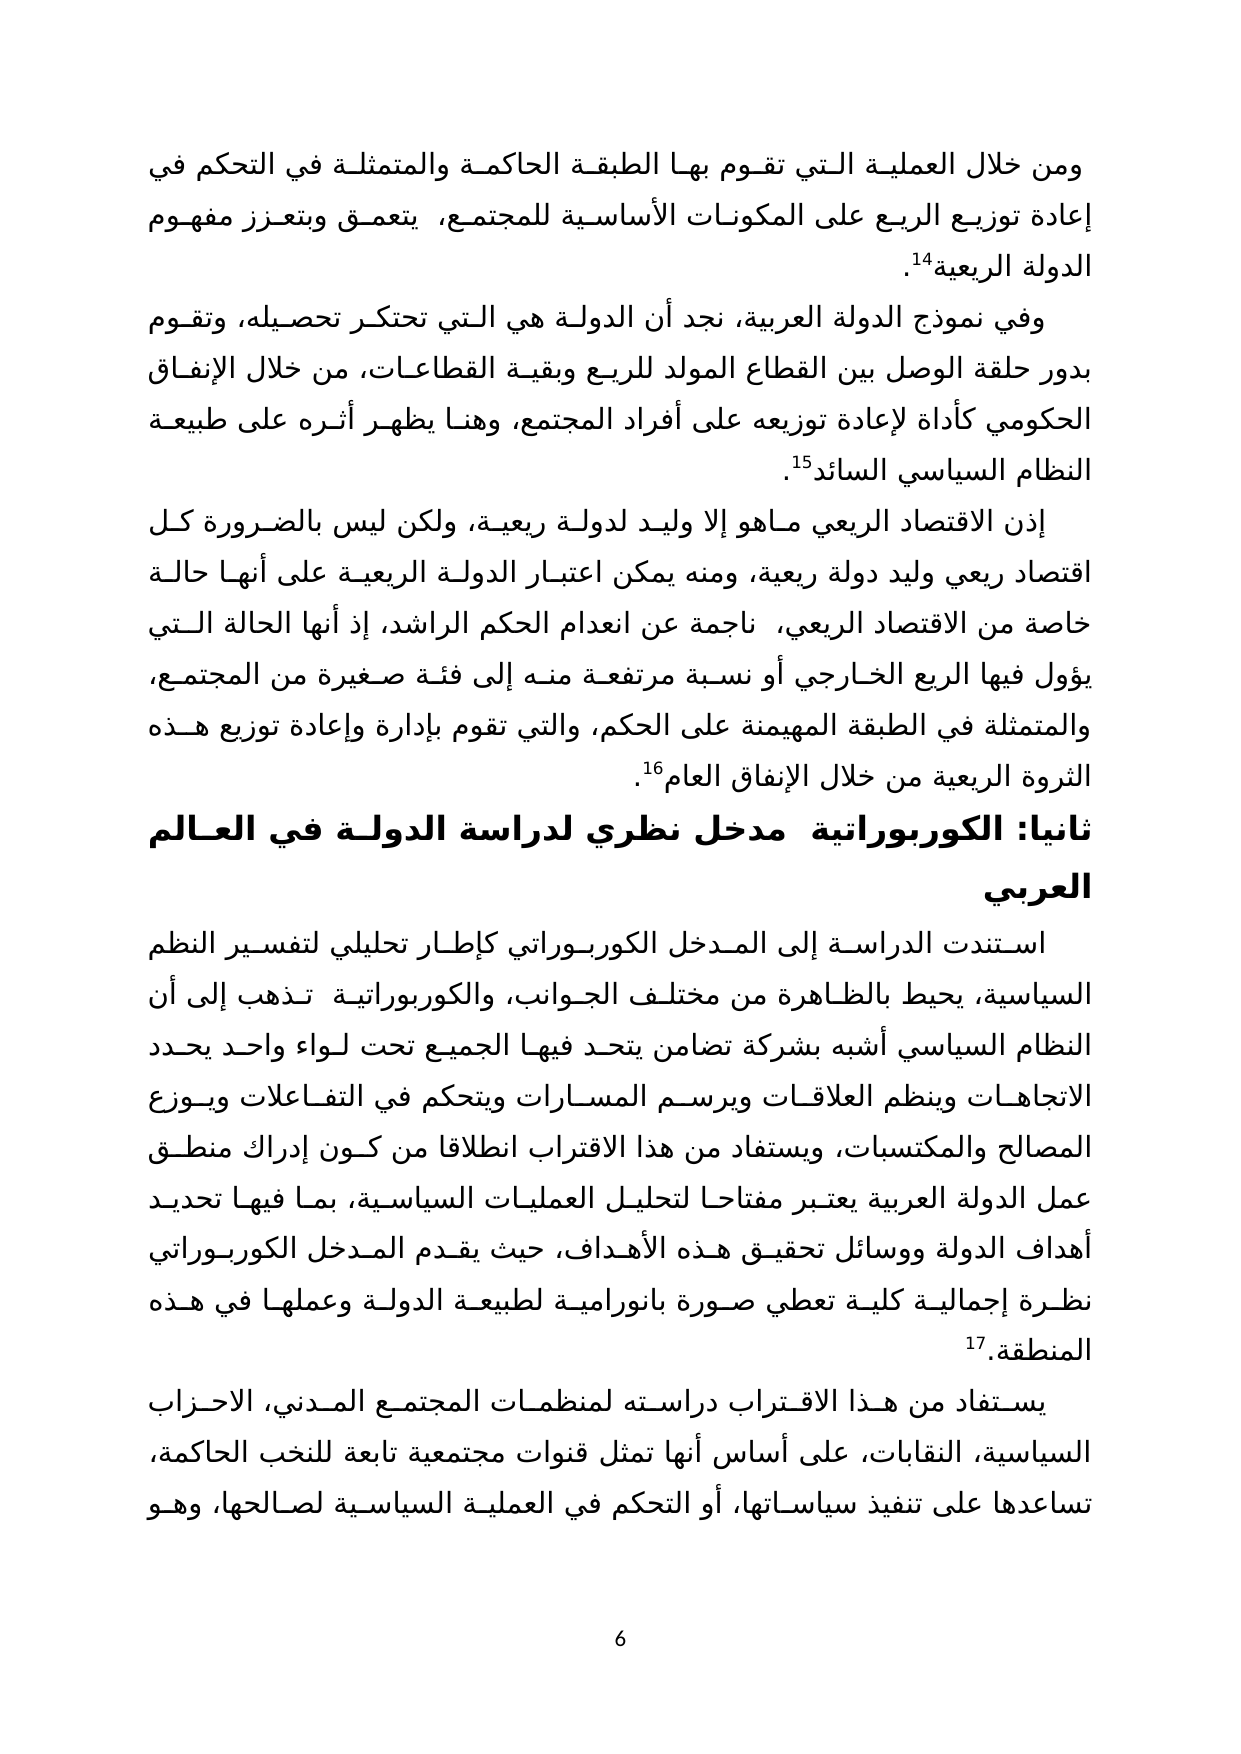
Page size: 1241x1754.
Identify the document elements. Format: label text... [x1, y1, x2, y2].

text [148, 1385, 1093, 1521]
text ومن خلال العملية التي تقوم بها الطبقة الحاكمة والمتمثلة في التحكم في إعادة توزيع الريع على المكونات الأساسية للمجتمع، يتعمق وبتعزز مفهوم الدولة الريعية. [148, 148, 1093, 283]
text إذن الاقتصاد الريعي ماهو إلا وليد لدولة ريعية، ولكن ليس بالضرورة كل اقتصاد ريعي وليد دولة ريعية، ومنه يمكن اعتبار الدولة الريعية على أنها حالة خاصة من الاقتصاد الريعي، ناجمة عن انعدام الحكم الراشد، إذ أنها الحالة التي يؤول فيها الريع الخارجي أو نسبة مرتفعة منه إلى فئة صغيرة من المجتمع، والمتمثلة في الطبقة المهيمنة على الحكم، والتي تقوم بإدارة وإعادة توزيع هذه الثروة الريعية من خلال الإنفاق العام. [148, 504, 1093, 793]
text وفي نموذج الدولة العربية، نجد أن الدولة هي التي تحتكر تحصيله، وتقوم بدور حلقة الوصل بين القطاع المولد للريع وبقية القطاعات، من خلال الإنفاق الحكومي كأداة لإعادة توزيعه على أفراد المجتمع، وهنا يظهر أثره على طبيعة النظام السياسي السائد. [148, 300, 1093, 487]
text استندت الدراسة إلى المدخل الكوربوراتي كإطار تحليلي لتفسير النظم السياسية، يحيط بالظاهرة من مختلف الجوانب، والكوربوراتية تذهب إلى أن النظام السياسي أشبه بشركة تضامن يتحد فيها الجميع تحت لواء واحد يحدد الاتجاهات وينظم العلاقات ويرسم المسارات ويتحكم في التفاعلات ويوزع المصالح والمكتسبات، ويستفاد من هذا الاقتراب انطلاقا من كون إدراك منطق عمل الدولة العربية يعتبر مفتاحا لتحليل العمليات السياسية، بما فيها تحديد أهداف الدولة ووسائل تحقيق هذه الأهداف، حيث يقدم المدخل الكوربوراتي نظرة إجمالية كلية تعطي صورة بانورامية لطبيعة الدولة وعملها في هذه المنطقة. [148, 926, 1093, 1368]
text ثانيا: الكوربوراتية مدخل نظري لدراسة الدولة في العالم العربي [148, 810, 1093, 907]
